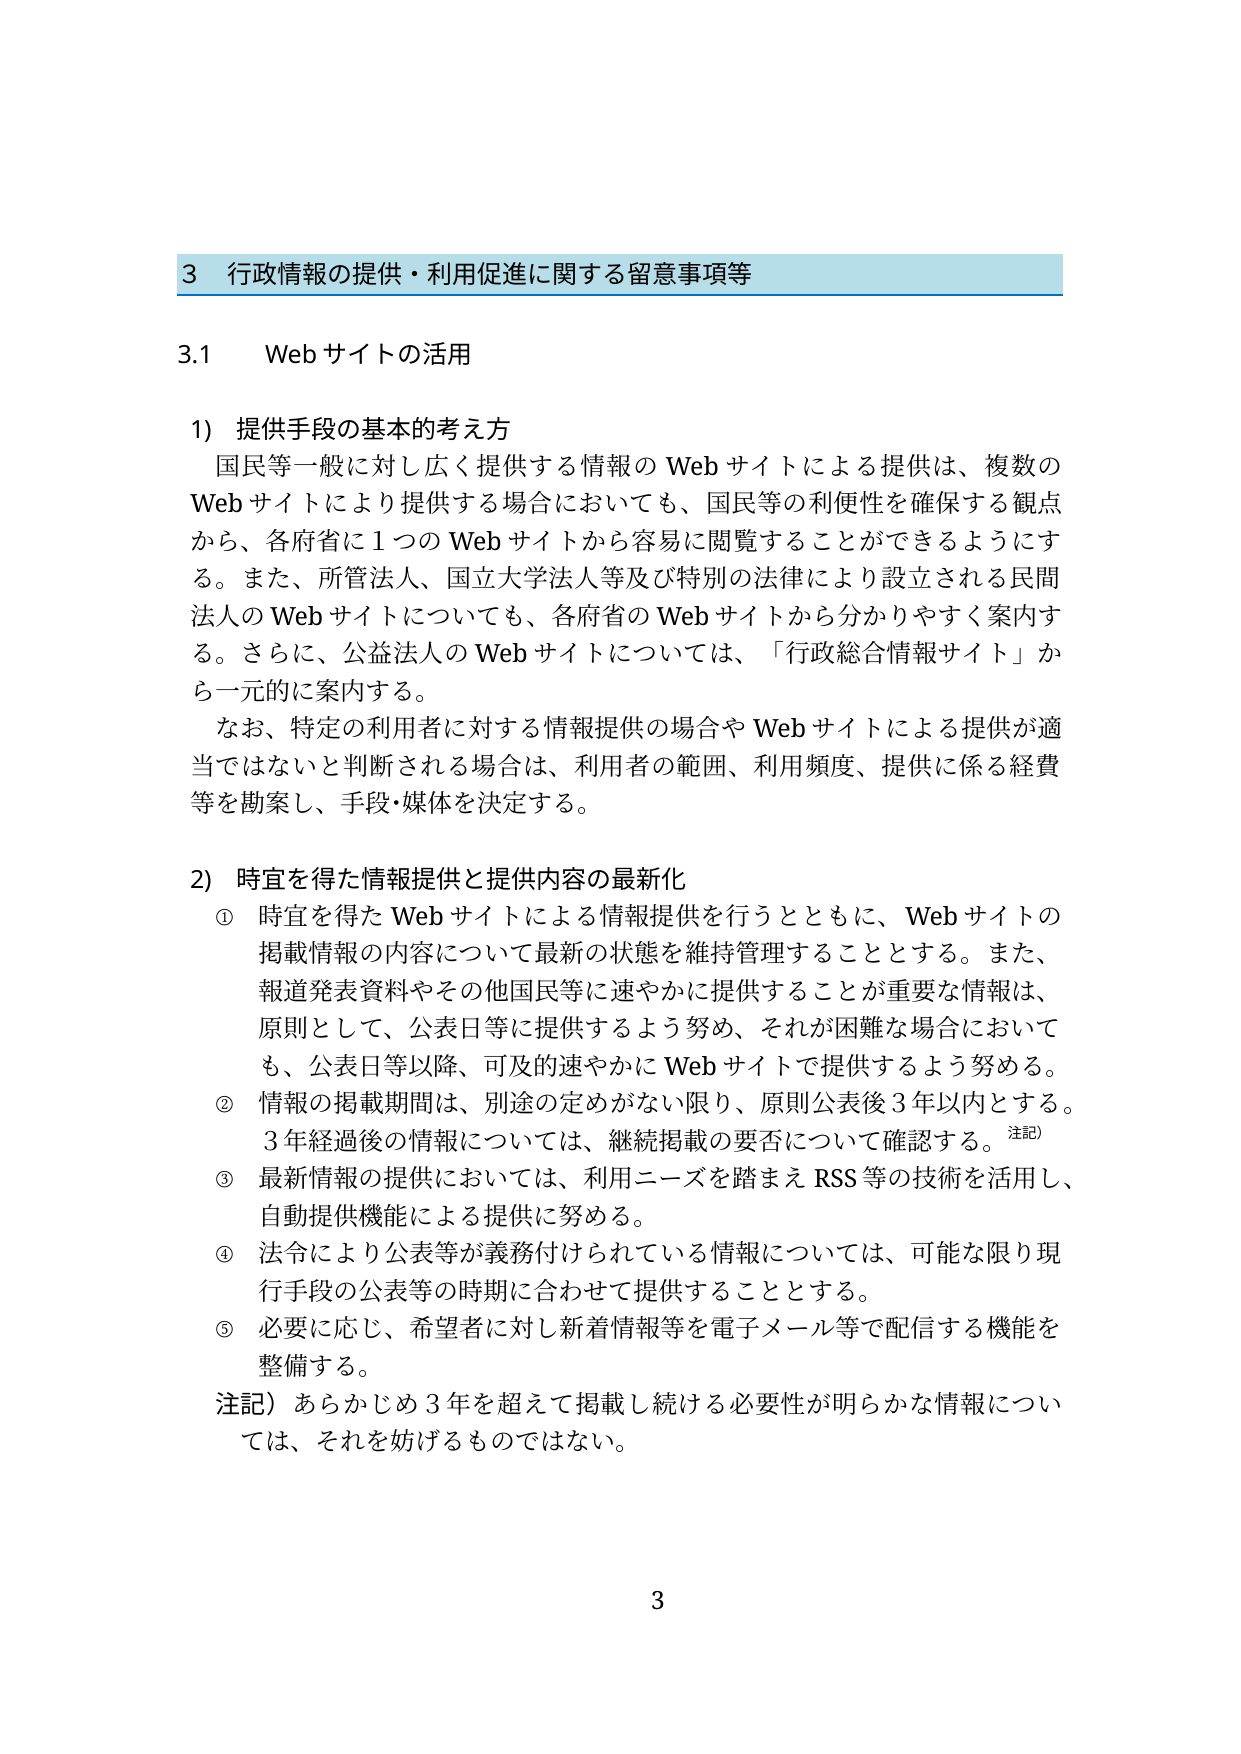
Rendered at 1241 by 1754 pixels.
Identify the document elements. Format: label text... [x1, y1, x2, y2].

subtitle 提供手段の基本的考え方 [190, 408, 1063, 446]
list 情報の掲載期間は、別途の定めがない限り、原則公表後３年以内とする。３年経過後の情報については、継続掲載の要否について確認する。注記） [215, 1083, 1063, 1158]
list 法令により公表等が義務付けられている情報については、可能な限り現行手段の公表等の時期に合わせて提供することとする。 [215, 1233, 1063, 1308]
list 時宜を得たWebサイトによる情報提供を行うとともに、Webサイトの掲載情報の内容について最新の状態を維持管理することとする。また、報道発表資料やその他国民等に速やかに提供することが重要な情報は、原則として、公表日等に提供するよう努め、それが困難な場合においても、公表日等以降、可及的速やかにWebサイトで提供するよう努める。 [215, 896, 1063, 1083]
list 必要に応じ、希望者に対し新着情報等を電子メール等で配信する機能を整備する。 [215, 1308, 1063, 1383]
subtitle 行政情報の提供・利用促進に関する留意事項等 [177, 254, 1063, 294]
subtitle Webサイトの活用 [177, 333, 1063, 371]
text 注記）あらかじめ３年を超えて掲載し続ける必要性が明らかな情報については、それを妨げるものではない。 [215, 1383, 1063, 1458]
text なお、特定の利用者に対する情報提供の場合やWebサイトによる提供が適当ではないと判断される場合は、利用者の範囲、利用頻度、提供に係る経費等を勘案し、手段･媒体を決定する。 [190, 708, 1063, 821]
list 最新情報の提供においては、利用ニーズを踏まえRSS等の技術を活用し、自動提供機能による提供に努める。 [215, 1158, 1063, 1233]
subtitle 時宜を得た情報提供と提供内容の最新化 [190, 858, 1063, 896]
text 国民等一般に対し広く提供する情報のWebサイトによる提供は、複数のWebサイトにより提供する場合においても、国民等の利便性を確保する観点から、各府省に１つのWebサイトから容易に閲覧することができるようにする。また、所管法人、国立大学法人等及び特別の法律により設立される民間法人のWebサイトについても、各府省のWebサイトから分かりやすく案内する。さらに、公益法人のWebサイトについては、「行政総合情報サイト」から一元的に案内する。 [190, 446, 1063, 708]
